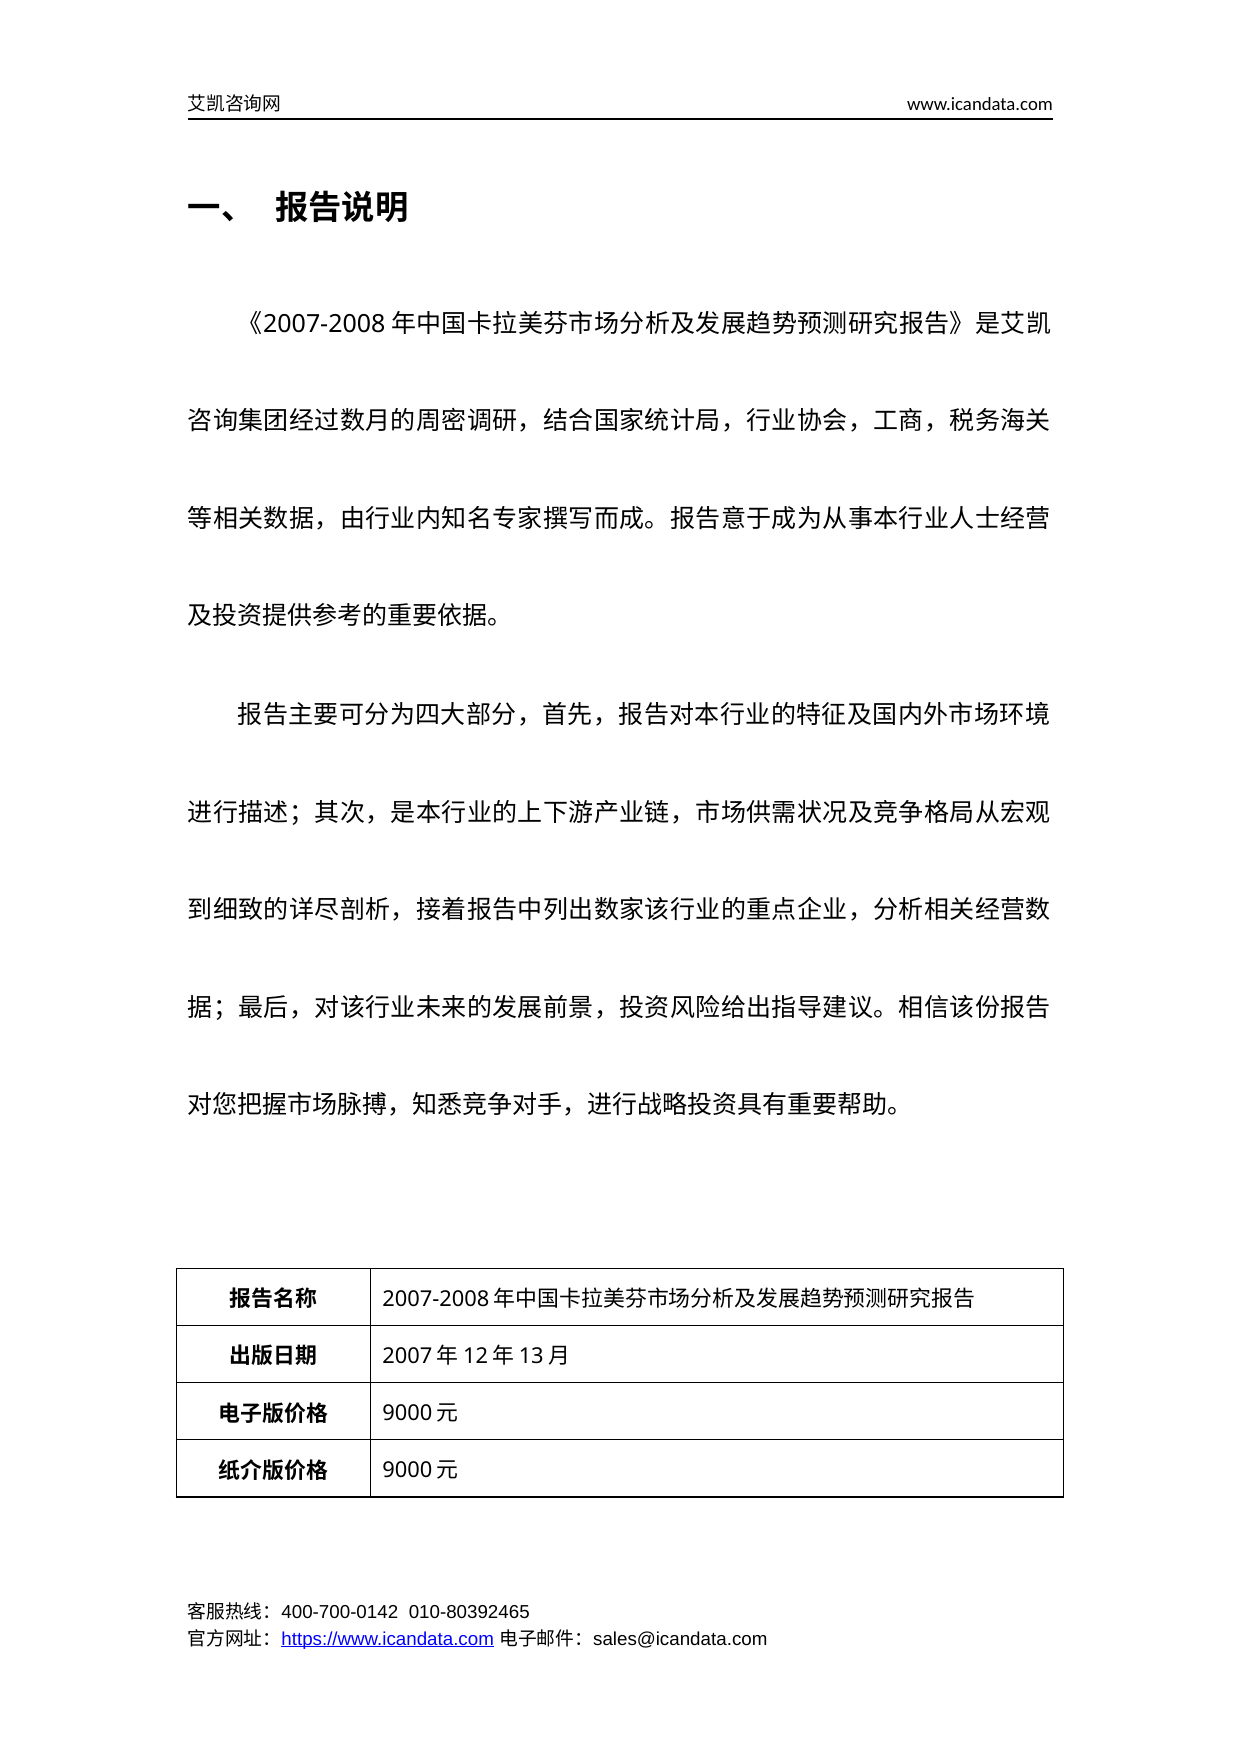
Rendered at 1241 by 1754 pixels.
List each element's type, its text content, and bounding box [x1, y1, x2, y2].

text 《2007-2008年中国卡拉美芬市场分析及发展趋势预测研究报告》是艾凯咨询集团经过数月的周密调研，结合国家统计局，行业协会，工商，税务海关等相关数据，由行业内知名专家撰写而成。报告意于成为从事本行业人士经营及投资提供参考的重要依据。 [187, 289, 1053, 646]
table_cell 出版日期 [177, 1326, 370, 1382]
subtitle 报告说明 [187, 172, 1053, 237]
table_header 2007-2008年中国卡拉美芬市场分析及发展趋势预测研究报告 [371, 1269, 1063, 1325]
table_cell 9000元 [371, 1440, 1063, 1496]
table_cell 电子版价格 [177, 1383, 370, 1439]
table_cell 2007年12年13月 [371, 1326, 1063, 1382]
table_cell 9000元 [371, 1383, 1063, 1439]
table_cell 纸介版价格 [177, 1440, 370, 1496]
table_header 报告名称 [177, 1269, 370, 1325]
text 报告主要可分为四大部分，首先，报告对本行业的特征及国内外市场环境进行描述；其次，是本行业的上下游产业链，市场供需状况及竞争格局从宏观到细致的详尽剖析，接着报告中列出数家该行业的重点企业，分析相关经营数据；最后，对该行业未来的发展前景，投资风险给出指导建议。相信该份报告对您把握市场脉搏，知悉竞争对手，进行战略投资具有重要帮助。 [187, 681, 1053, 1136]
